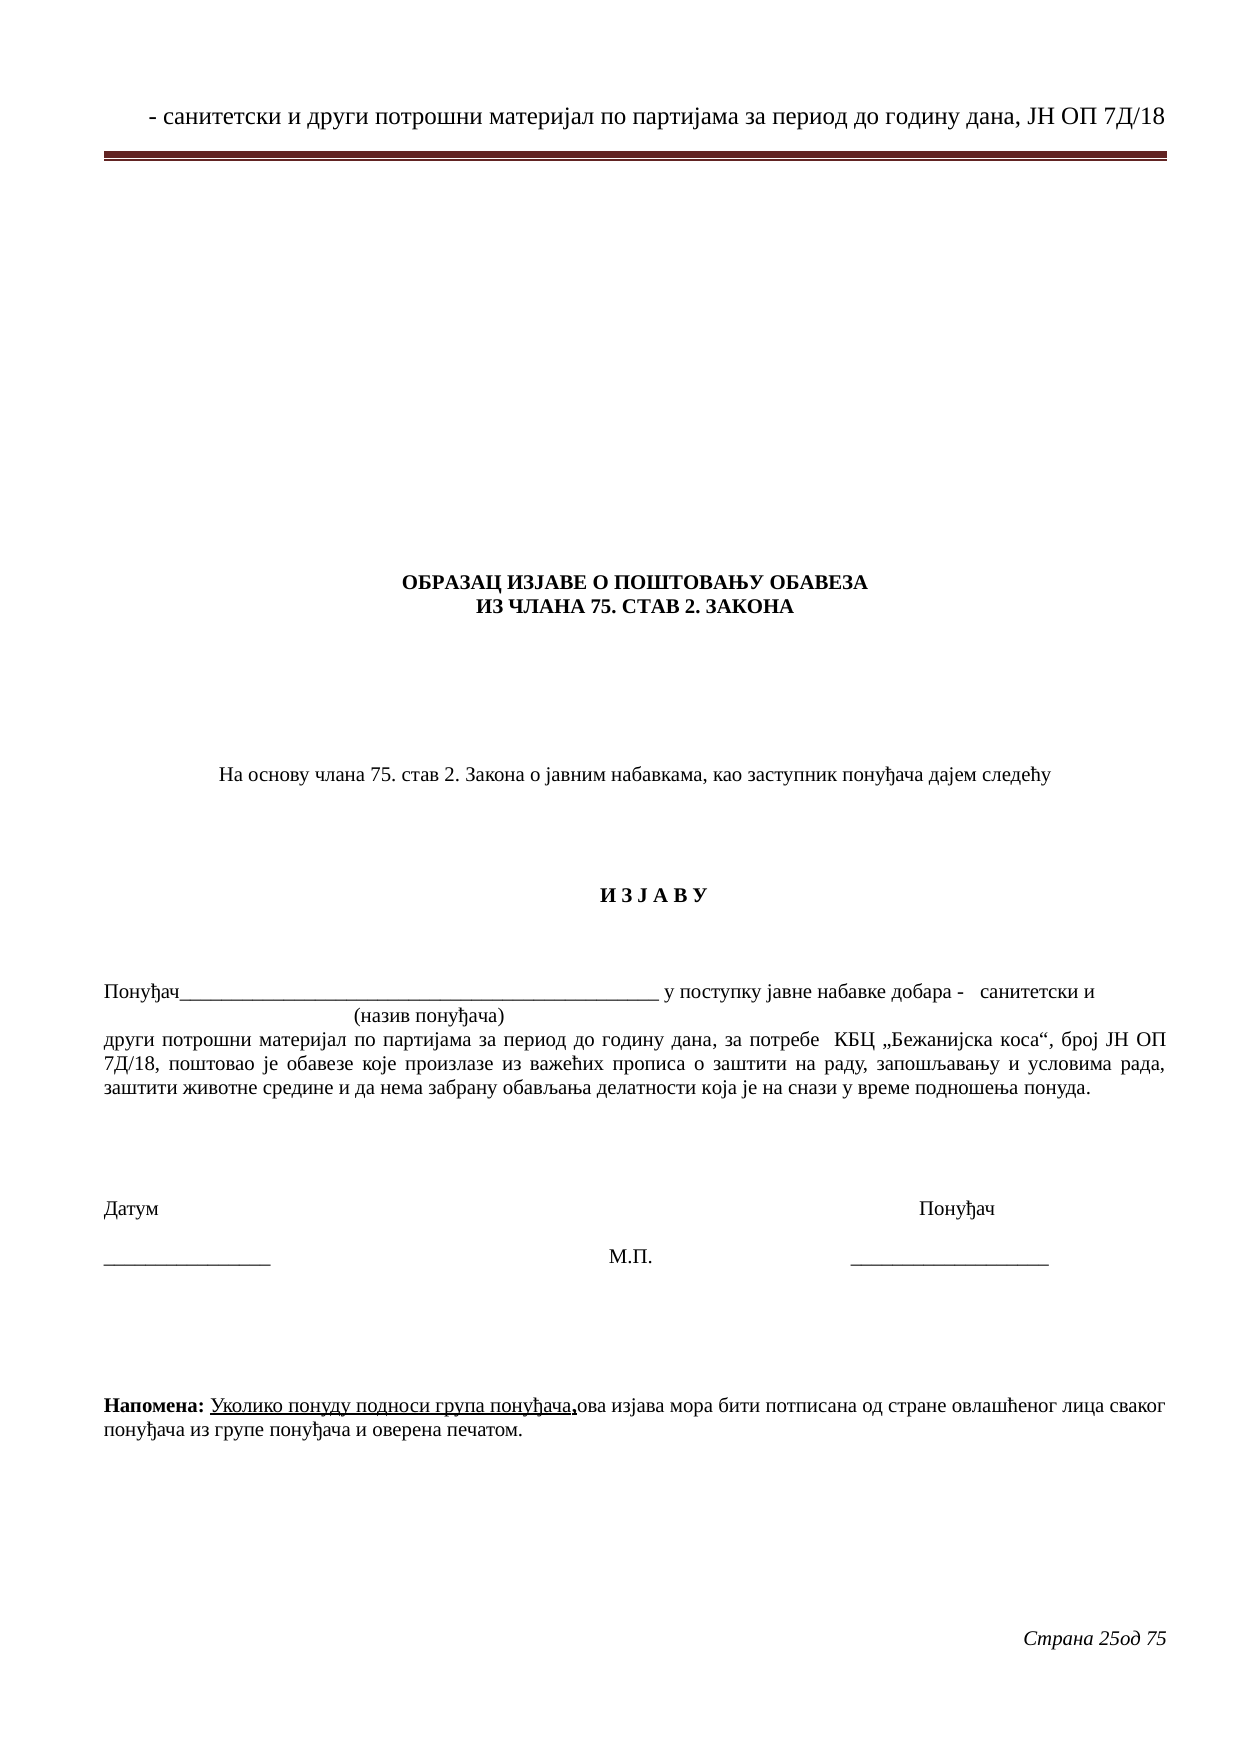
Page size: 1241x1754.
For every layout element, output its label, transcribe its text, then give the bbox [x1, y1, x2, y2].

text ________________ М.П. ___________________ [103, 1243, 1167, 1268]
text Датум Понуђач [103, 1195, 1167, 1219]
text На основу члана 75. став 2. Закона о јавним набавкама, као заступник понуђача дајем следећу [103, 762, 1167, 786]
text Напомена: Уколико понуду подноси група понуђача,ова изјава мора бити потписана од стране овлашћеног лица сваког понуђача из групе понуђача и оверена печатом. [103, 1393, 1167, 1441]
text ОБРАЗАЦ ИЗЈАВЕ О ПОШТОВАЊУ ОБАВЕЗА [103, 570, 1167, 594]
text И З Ј А В У [141, 883, 1167, 907]
text (назив понуђача) [103, 1003, 1167, 1027]
text ИЗ ЧЛАНА 75. СТАВ 2. ЗАКОНА [103, 594, 1167, 618]
text други потрошни материјал по партијама за период до годину дана, за потребе КБЦ „Бежанијска коса“, број ЈН ОП 7Д/18, поштовао је обавезе које произлазе из важећих прописа о заштити на раду, запошљавању и условима рада, заштити животне средине и да нема забрану обављања делатности која је на снази у време подношења понуда. [103, 1027, 1167, 1099]
text Понуђач______________________________________________ у поступку јавне набавке добара - санитетски и [103, 979, 1167, 1003]
